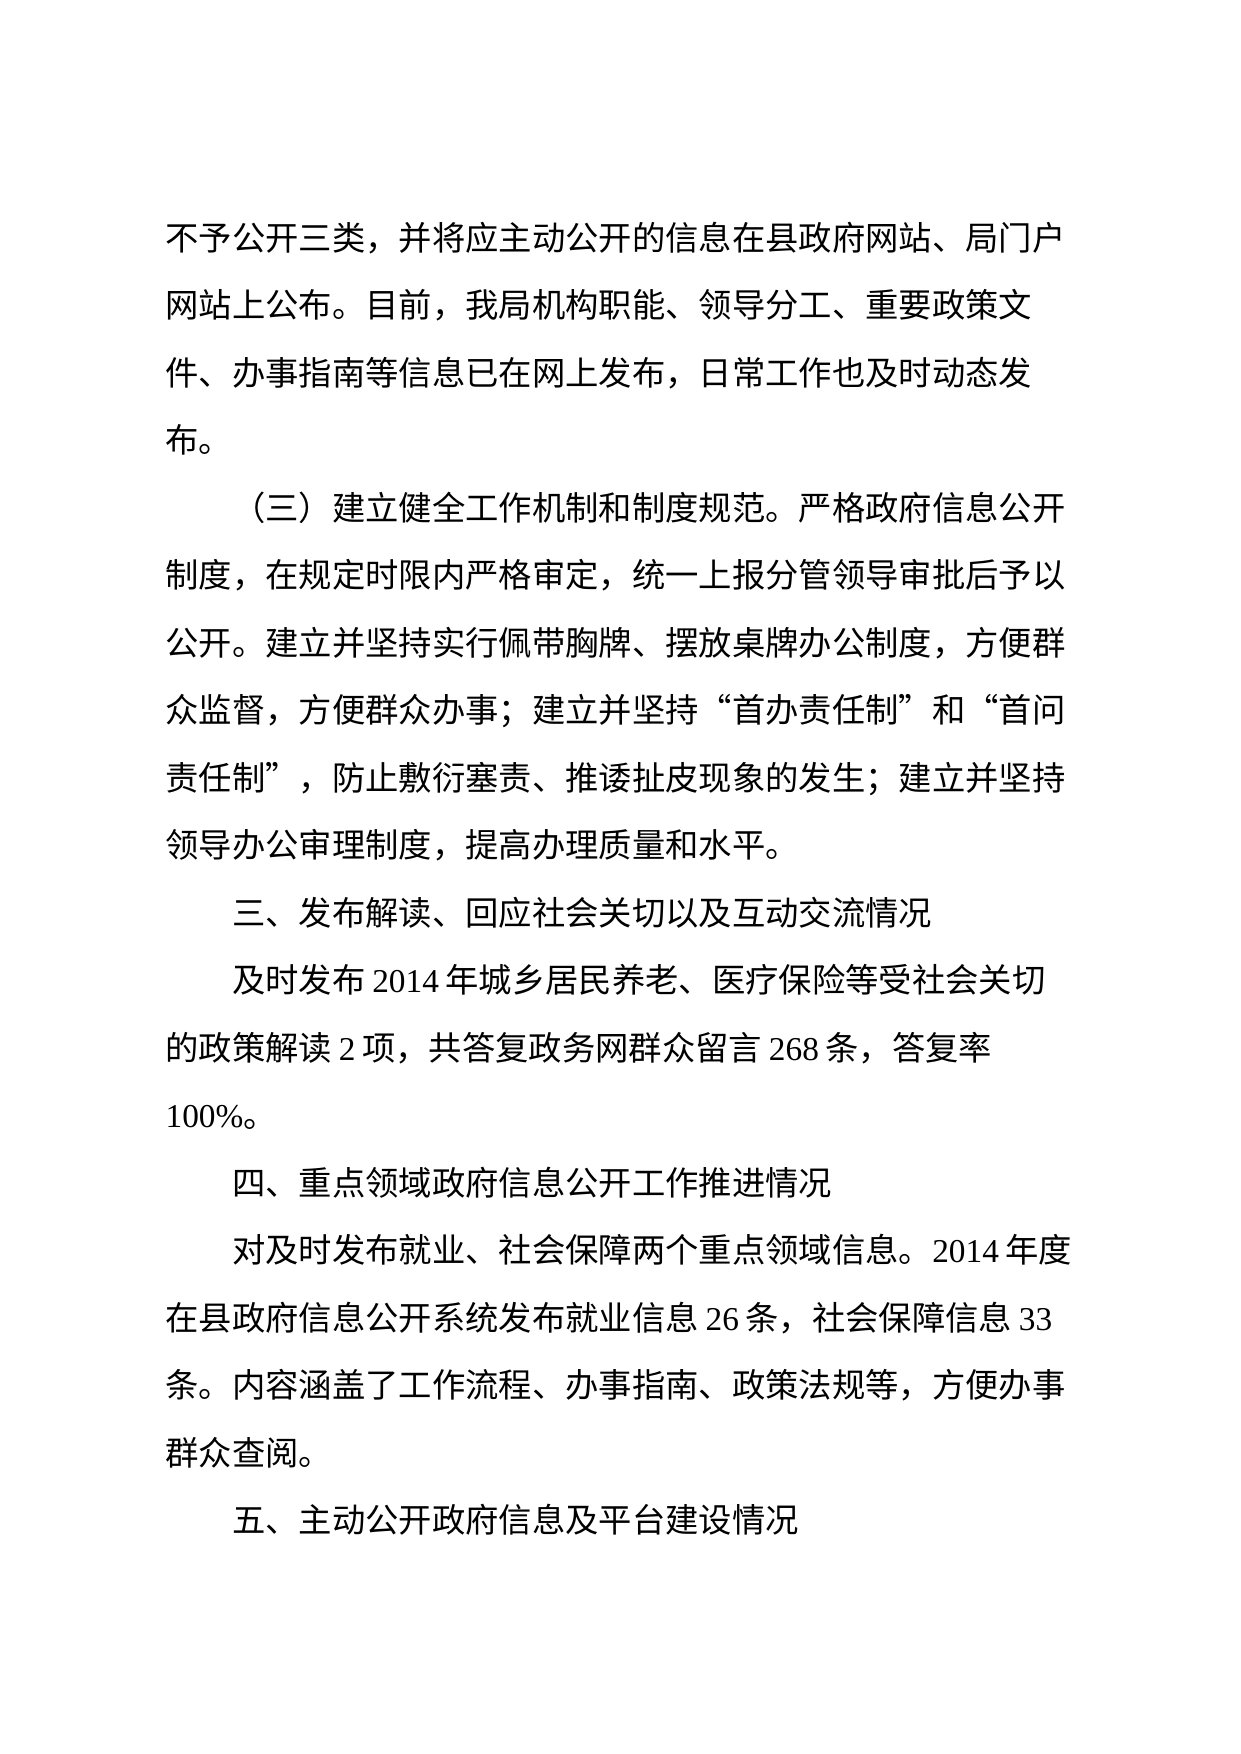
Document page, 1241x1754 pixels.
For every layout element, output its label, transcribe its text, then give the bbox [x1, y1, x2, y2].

text 对及时发布就业、社会保障两个重点领域信息。2014年度在县政府信息公开系统发布就业信息26条，社会保障信息33条。内容涵盖了工作流程、办事指南、政策法规等，方便办事群众查阅。 [165, 1214, 1075, 1484]
text 五、主动公开政府信息及平台建设情况 [165, 1484, 1075, 1552]
text 四、重点领域政府信息公开工作推进情况 [165, 1147, 1075, 1214]
text 三、发布解读、回应社会关切以及互动交流情况 [165, 877, 1075, 944]
text （三）建立健全工作机制和制度规范。严格政府信息公开制度，在规定时限内严格审定，统一上报分管领导审批后予以公开。建立并坚持实行佩带胸牌、摆放桌牌办公制度，方便群众监督，方便群众办事；建立并坚持“首办责任制”和“首问责任制”，防止敷衍塞责、推诿扯皮现象的发生；建立并坚持领导办公审理制度，提高办理质量和水平。 [165, 472, 1075, 877]
text 及时发布2014年城乡居民养老、医疗保险等受社会关切的政策解读2项，共答复政务网群众留言268条，答复率100%。 [165, 944, 1075, 1147]
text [165, 202, 1075, 472]
